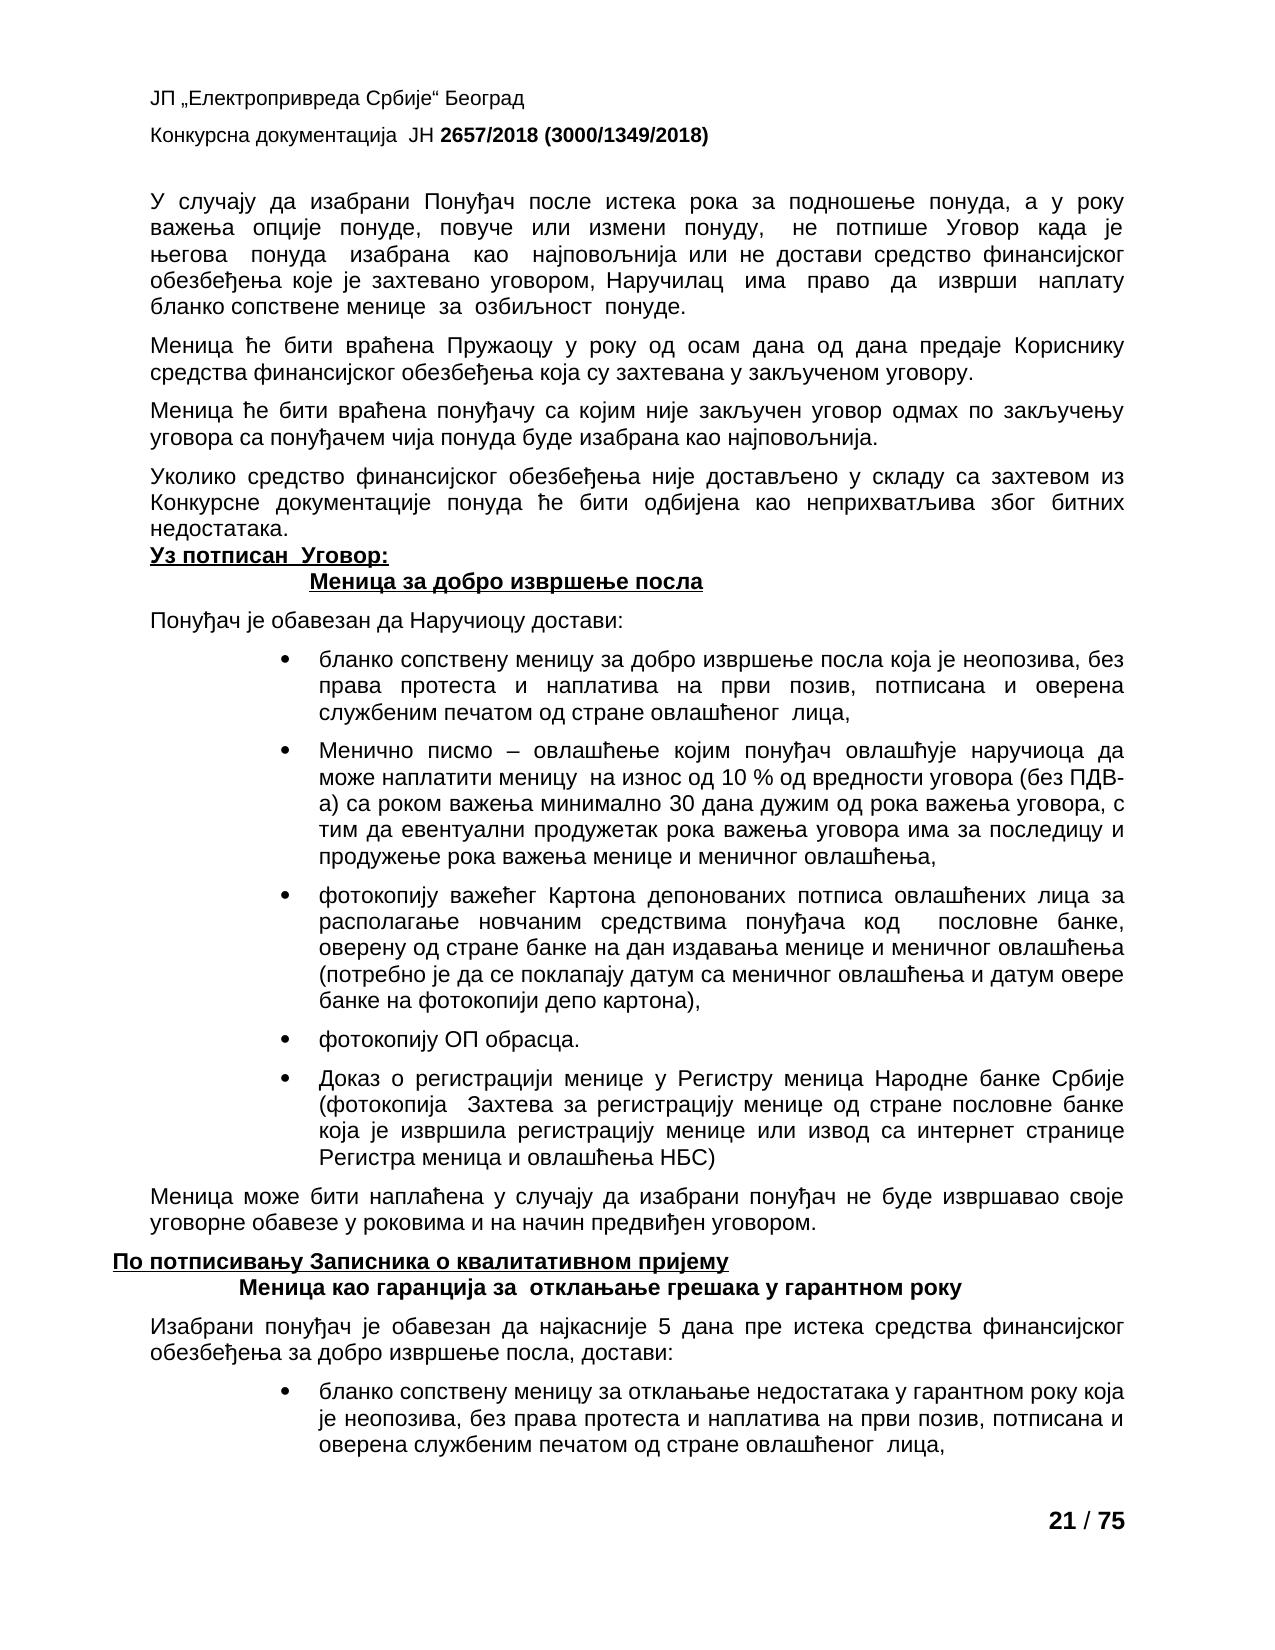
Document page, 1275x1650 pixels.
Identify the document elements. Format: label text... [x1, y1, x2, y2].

list бланко сопствену меницу за добро извршење посла која је неопозива, без права протеста и наплатива на први позив, потписана и оверена службеним печатом од стране овлашћеног лица, [281, 646, 1125, 725]
text Меница за добро извршење посла [309, 568, 1125, 594]
text Изабрани понуђач је обавезан да најкасније 5 дана пре истека средства финансијског обезбеђења за добро извршење посла, достави: [150, 1313, 1125, 1366]
text Меница ће бити враћена Пружаоцу у року од осам дана од дана предаје Кориснику средства финансијског обезбеђења која су захтевана у закљученом уговору. [150, 332, 1125, 385]
list бланко сопствену меницу за отклањање недостатака у гарантном року која је неопозива, без права протеста и наплатива на први позив, потписана и оверена службеним печатом од стране овлашћеног лица, [281, 1378, 1125, 1457]
text Уз потписан Уговор: [150, 542, 1125, 568]
list фотокопију важећег Картона депонованих потписа овлашћених лица за располагање новчаним средствима понуђача код пословне банке, оверену од стране банке на дан издавања менице и меничног овлашћења (потребно је да се поклапају датум са меничног овлашћења и датум овере банке на фотокопији депо картона), [281, 882, 1125, 1013]
text Понуђач је обавезан да Наручиоцу достави: [150, 607, 1125, 633]
text Меница ће бити враћена понуђачу са којим није закључен уговор одмах по закључењу уговора са понуђачем чија понуда буде изабрана као најповољнија. [150, 397, 1125, 450]
text Уколико средство финансијског обезбеђења није достављено у складу са захтевом из Конкурсне документације понуда ће бити одбијена као неприхватљива због битних недостатака. [150, 463, 1125, 542]
list фотокопију ОП обрасца. [281, 1026, 1125, 1052]
text По потписивању Записника о квалитативном пријему [112, 1248, 1127, 1274]
text Меница може бити наплаћена у случају да изабрани понуђач не буде извршавао своје уговорне обавезе у роковима и на начин предвиђен уговором. [150, 1183, 1125, 1235]
list Доказ о регистрацији менице у Регистру меница Народне банке Србије (фотокопија Захтева за регистрацију менице од стране пословне банке која је извршила регистрацију менице или извод са интернет странице Регистра меница и овлашћења НБС) [281, 1065, 1125, 1170]
text У случају да изабрани Понуђач после истека рока за подношење понуда, а у року важења опције понуде, повуче или измени понуду, не потпише Уговор када је његова понуда изабрана као најповољнија или не достави средство финансијског обезбеђења које је захтевано уговором, Наручилац има право да изврши наплату бланко сопствене менице за озбиљност понуде. [150, 188, 1125, 320]
list Менично писмо – овлашћење којим понуђач овлашћује наручиоца да може наплатити меницу на износ од 10 % од вредности уговора (без ПДВ-а) са роком важења минимално 30 дана дужим од рока важења уговора, с тим да евентуални продужетак рока важења уговора има за последицу и продужење рока важења менице и меничног овлашћења, [281, 737, 1125, 869]
text Меница као гаранција за отклањање грешака у гарантном року [239, 1274, 1125, 1301]
